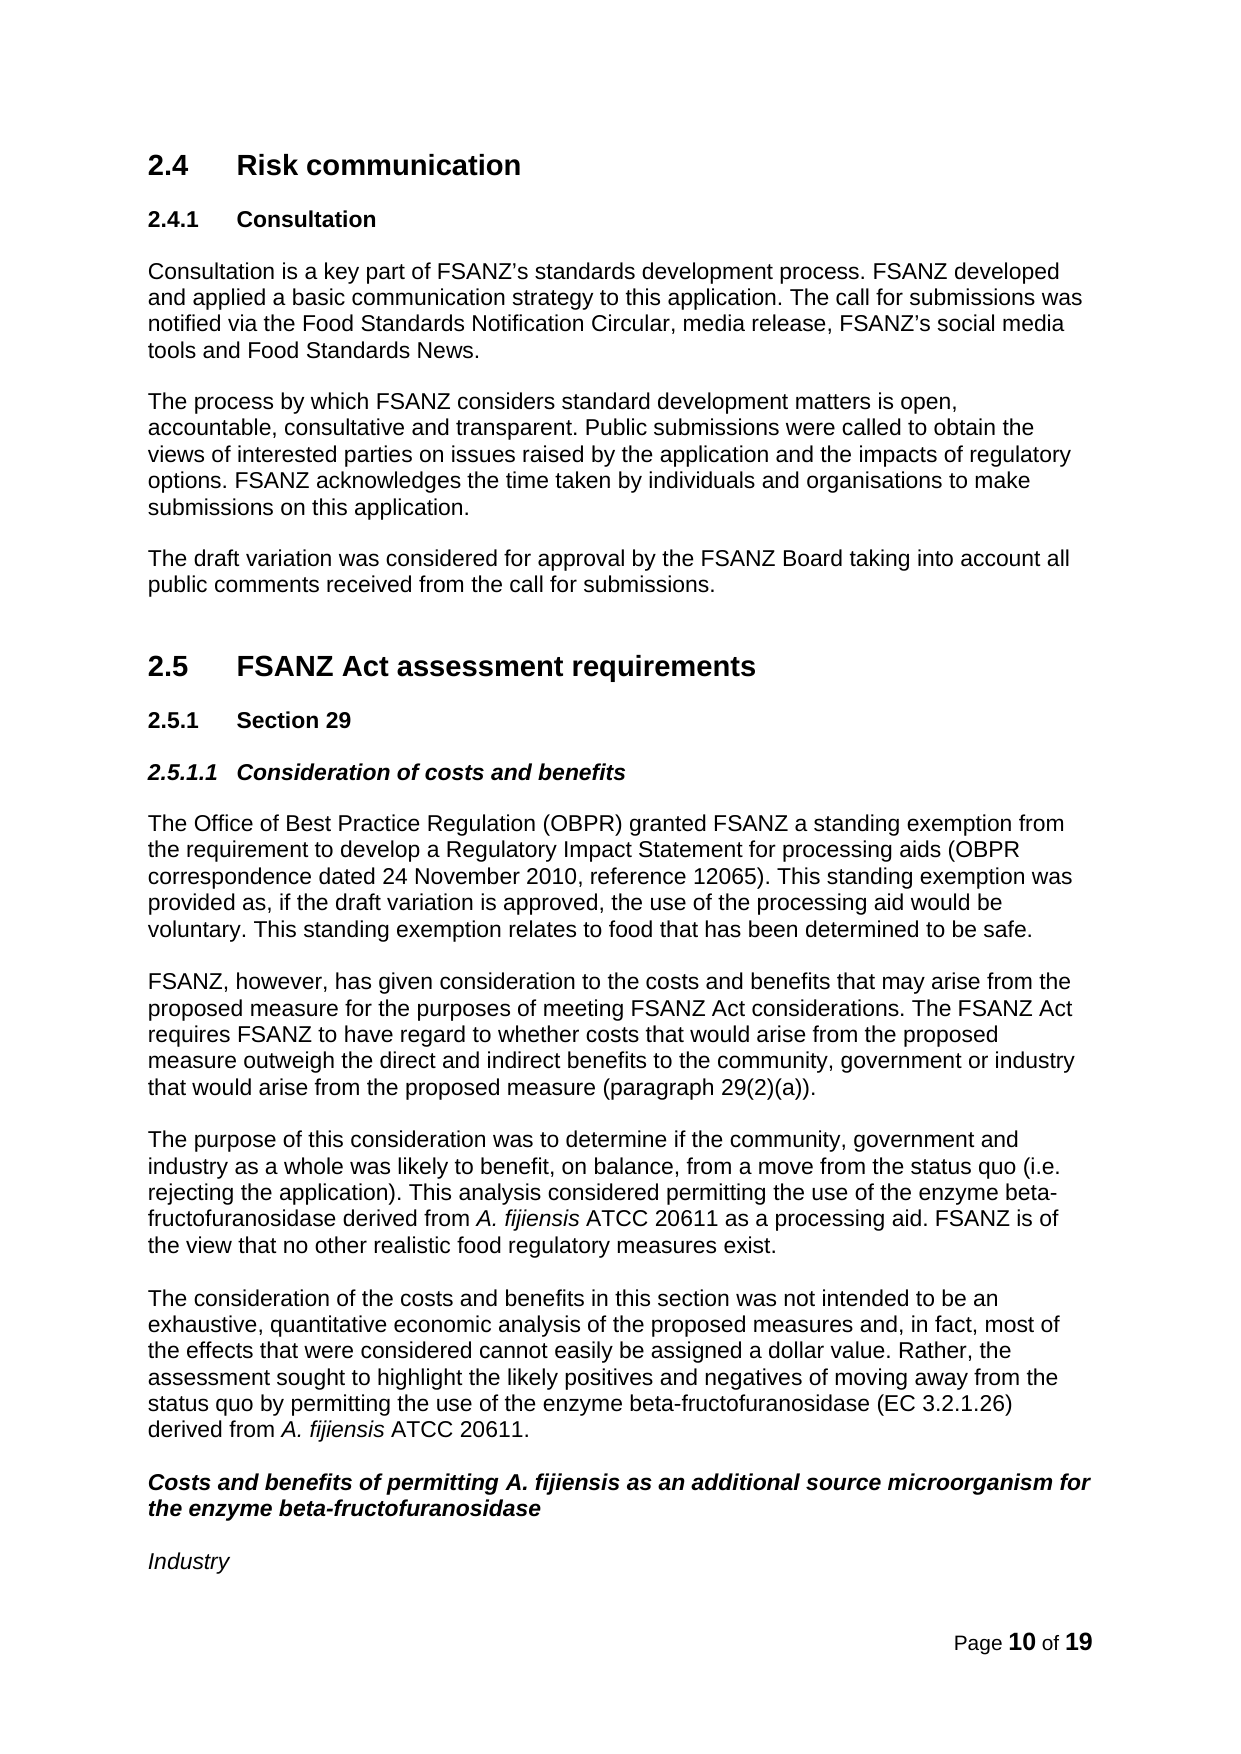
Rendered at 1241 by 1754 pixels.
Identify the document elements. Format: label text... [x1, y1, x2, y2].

text Costs and benefits of permitting A. fijiensis as an additional source microorganism for the enzyme beta-fructofuranosidase [148, 1469, 1092, 1522]
text The process by which FSANZ considers standard development matters is open, accountable, consultative and transparent. Public submissions were called to obtain the views of interested parties on issues raised by the application and the impacts of regulatory options. FSANZ acknowledges the time taken by individuals and organisations to make submissions on this application. [148, 388, 1092, 520]
subtitle 2.5.1.1 Consideration of costs and benefits [148, 759, 1092, 785]
text The purpose of this consideration was to determine if the community, government and industry as a whole was likely to benefit, on balance, from a move from the status quo (i.e. rejecting the application). This analysis considered permitting the use of the enzyme beta-fructofuranosidase derived from A. fijiensis ATCC 20611 as a processing aid. FSANZ is of the view that no other realistic food regulatory measures exist. [148, 1126, 1092, 1258]
text FSANZ, however, has given consideration to the costs and benefits that may arise from the proposed measure for the purposes of meeting FSANZ Act considerations. The FSANZ Act requires FSANZ to have regard to whether costs that would arise from the proposed measure outweigh the direct and indirect benefits to the community, government or industry that would arise from the proposed measure (paragraph 29(2)(a)). [148, 968, 1092, 1100]
text Industry [148, 1548, 1092, 1574]
subtitle 2.5 FSANZ Act assessment requirements [148, 649, 1092, 682]
subtitle 2.4 Risk communication [148, 148, 1092, 181]
text The consideration of the costs and benefits in this section was not intended to be an exhaustive, quantitative economic analysis of the proposed measures and, in fact, most of the effects that were considered cannot easily be assigned a dollar value. Rather, the assessment sought to highlight the likely positives and negatives of moving away from the status quo by permitting the use of the enzyme beta-fructofuranosidase (EC 3.2.1.26) derived from A. fijiensis ATCC 20611. [148, 1284, 1092, 1443]
text The draft variation was considered for approval by the FSANZ Board taking into account all public comments received from the call for submissions. [148, 545, 1092, 597]
text Consultation is a key part of FSANZ’s standards development process. FSANZ developed and applied a basic communication strategy to this application. The call for submissions was notified via the Food Standards Notification Circular, media release, FSANZ’s social media tools and Food Standards News. [148, 258, 1092, 363]
subtitle 2.5.1 Section 29 [148, 707, 1092, 734]
subtitle 2.4.1 Consultation [148, 206, 1092, 233]
text The Office of Best Practice Regulation (OBPR) granted FSANZ a standing exemption from the requirement to develop a Regulatory Impact Statement for processing aids (OBPR correspondence dated 24 November 2010, reference 12065). This standing exemption was provided as, if the draft variation is approved, the use of the processing aid would be voluntary. This standing exemption relates to food that has been determined to be safe. [148, 810, 1092, 942]
